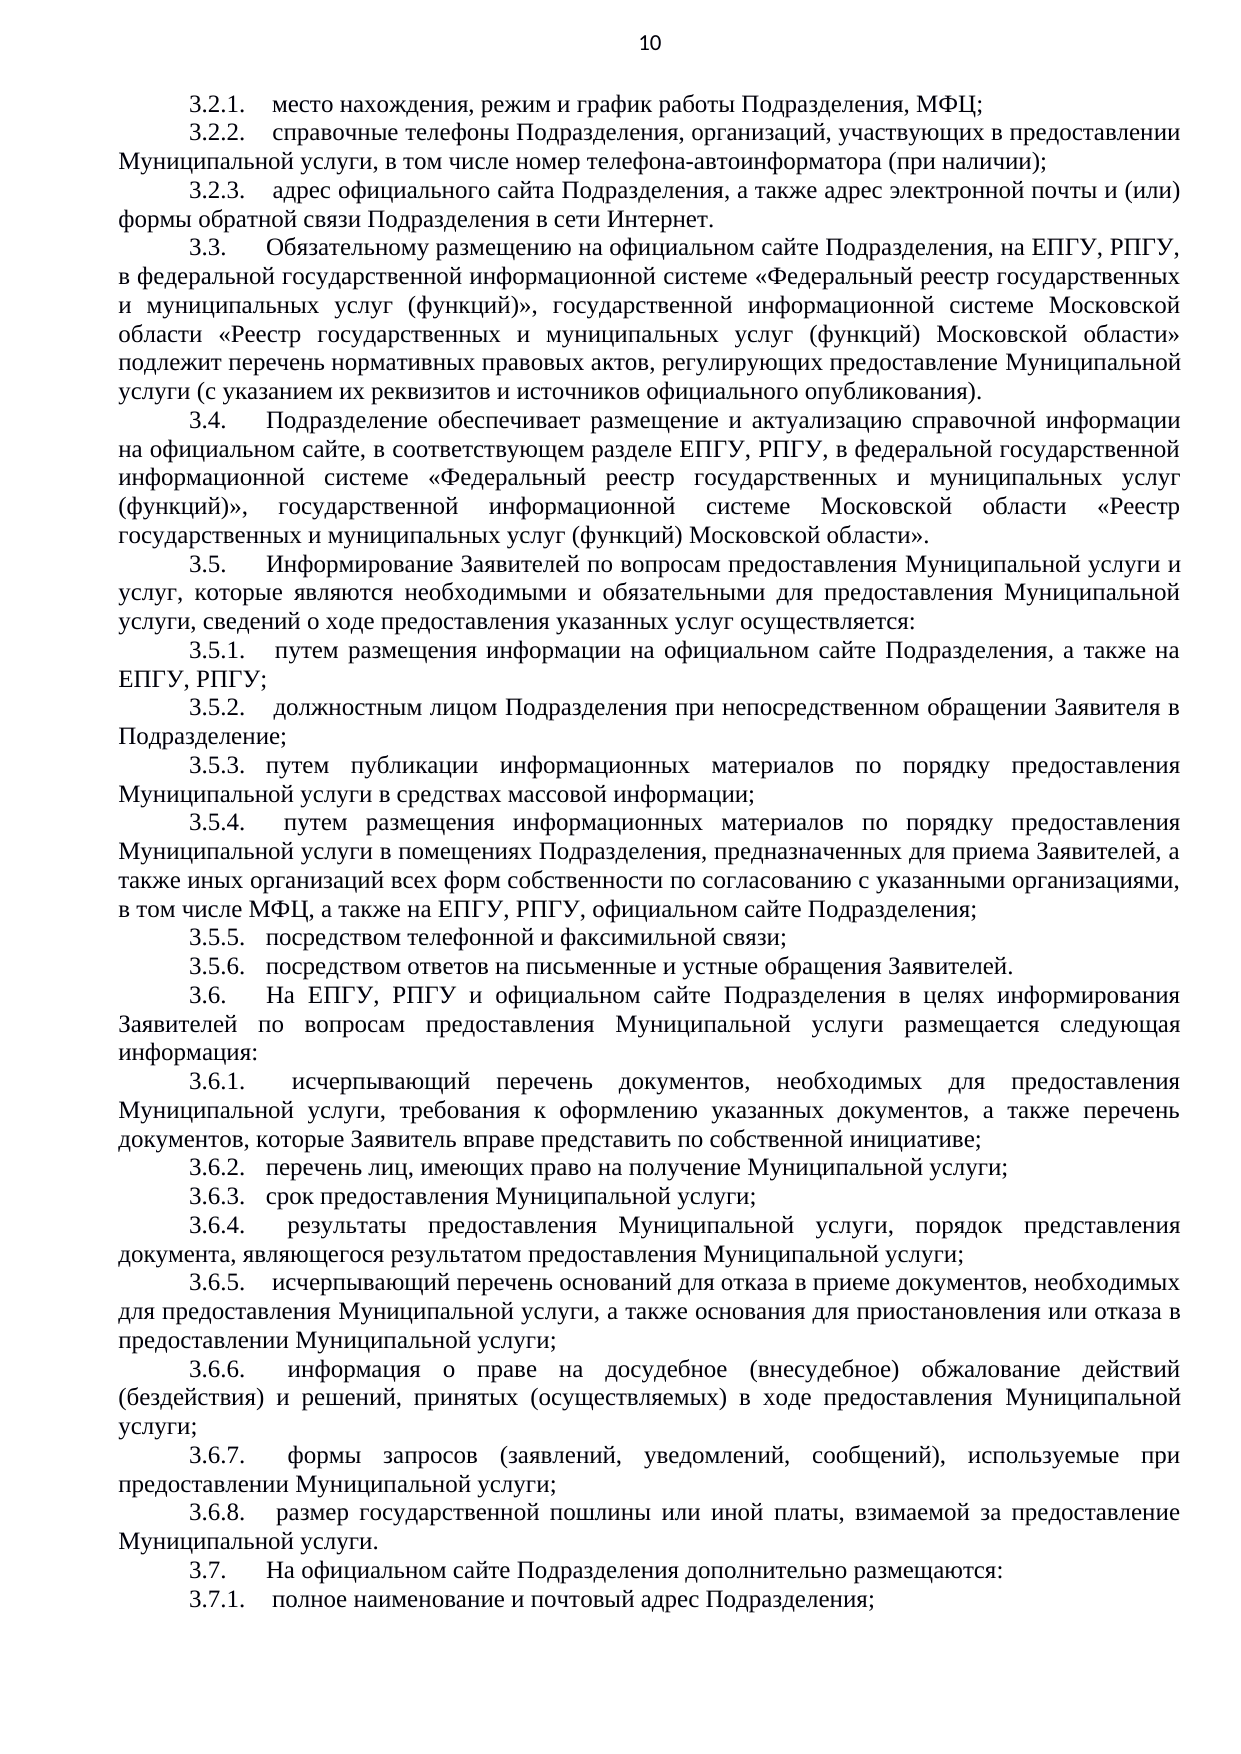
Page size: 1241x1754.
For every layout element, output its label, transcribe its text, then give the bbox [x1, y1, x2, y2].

list должностным лицом Подразделения при непосредственном обращении Заявителя в Подразделение; [118, 692, 1181, 750]
list Обязательному размещению на официальном сайте Подразделения, на ЕПГУ, РПГУ, в федеральной государственной информационной системе «Федеральный реестр государственных и муниципальных услуг (функций)», государственной информационной системе Московской области «Реестр государственных и муниципальных услуг (функций) Московской области» подлежит перечень нормативных правовых актов, регулирующих предоставление Муниципальной услуги (с указанием их реквизитов и источников официального опубликования). [118, 232, 1181, 405]
list срок предоставления Муниципальной услуги; [118, 1181, 1181, 1210]
list полное наименование и почтовый адрес Подразделения; [118, 1584, 1181, 1612]
list место нахождения, режим и график работы Подразделения, МФЦ; [118, 89, 1181, 117]
list адрес официального сайта Подразделения, а также адрес электронной почты и (или) формы обратной связи Подразделения в сети Интернет. [118, 175, 1181, 232]
list Подразделение обеспечивает размещение и актуализацию справочной информации на официальном сайте, в соответствующем разделе ЕПГУ, РПГУ, в федеральной государственной информационной системе «Федеральный реестр государственных и муниципальных услуг (функций)», государственной информационной системе Московской области «Реестр государственных и муниципальных услуг (функций) Московской области». [118, 405, 1181, 549]
list путем размещения информации на официальном сайте Подразделения, а также на ЕПГУ, РПГУ; [118, 635, 1181, 692]
list путем публикации информационных материалов по порядку предоставления Муниципальной услуги в средствах массовой информации; [118, 750, 1181, 807]
list справочные телефоны Подразделения, организаций, участвующих в предоставлении Муниципальной услуги, в том числе номер телефона-автоинформатора (при наличии); [118, 117, 1181, 175]
list формы запросов (заявлений, уведомлений, сообщений), используемые при предоставлении Муниципальной услуги; [118, 1440, 1181, 1497]
list перечень лиц, имеющих право на получение Муниципальной услуги; [118, 1152, 1181, 1181]
list На официальном сайте Подразделения дополнительно размещаются: [118, 1555, 1181, 1584]
list размер государственной пошлины или иной платы, взимаемой за предоставление Муниципальной услуги. [118, 1497, 1181, 1555]
list исчерпывающий перечень оснований для отказа в приеме документов, необходимых для предоставления Муниципальной услуги, а также основания для приостановления или отказа в предоставлении Муниципальной услуги; [118, 1267, 1181, 1354]
list результаты предоставления Муниципальной услуги, порядок представления документа, являющегося результатом предоставления Муниципальной услуги; [118, 1210, 1181, 1267]
list На ЕПГУ, РПГУ и официальном сайте Подразделения в целях информирования Заявителей по вопросам предоставления Муниципальной услуги размещается следующая информация: [118, 980, 1181, 1066]
list путем размещения информационных материалов по порядку предоставления Муниципальной услуги в помещениях Подразделения, предназначенных для приема Заявителей, а также иных организаций всех форм собственности по согласованию с указанными организациями, в том числе МФЦ, а также на ЕПГУ, РПГУ, официальном сайте Подразделения; [118, 807, 1181, 922]
list исчерпывающий перечень документов, необходимых для предоставления Муниципальной услуги, требования к оформлению указанных документов, а также перечень документов, которые Заявитель вправе представить по собственной инициативе; [118, 1066, 1181, 1152]
list Информирование Заявителей по вопросам предоставления Муниципальной услуги и услуг, которые являются необходимыми и обязательными для предоставления Муниципальной услуги, сведений о ходе предоставления указанных услуг осуществляется: [118, 549, 1181, 635]
list информация о праве на досудебное (внесудебное) обжалование действий (бездействия) и решений, принятых (осуществляемых) в ходе предоставления Муниципальной услуги; [118, 1354, 1181, 1440]
list посредством ответов на письменные и устные обращения Заявителей. [118, 951, 1181, 980]
list посредством телефонной и факсимильной связи; [118, 922, 1181, 951]
